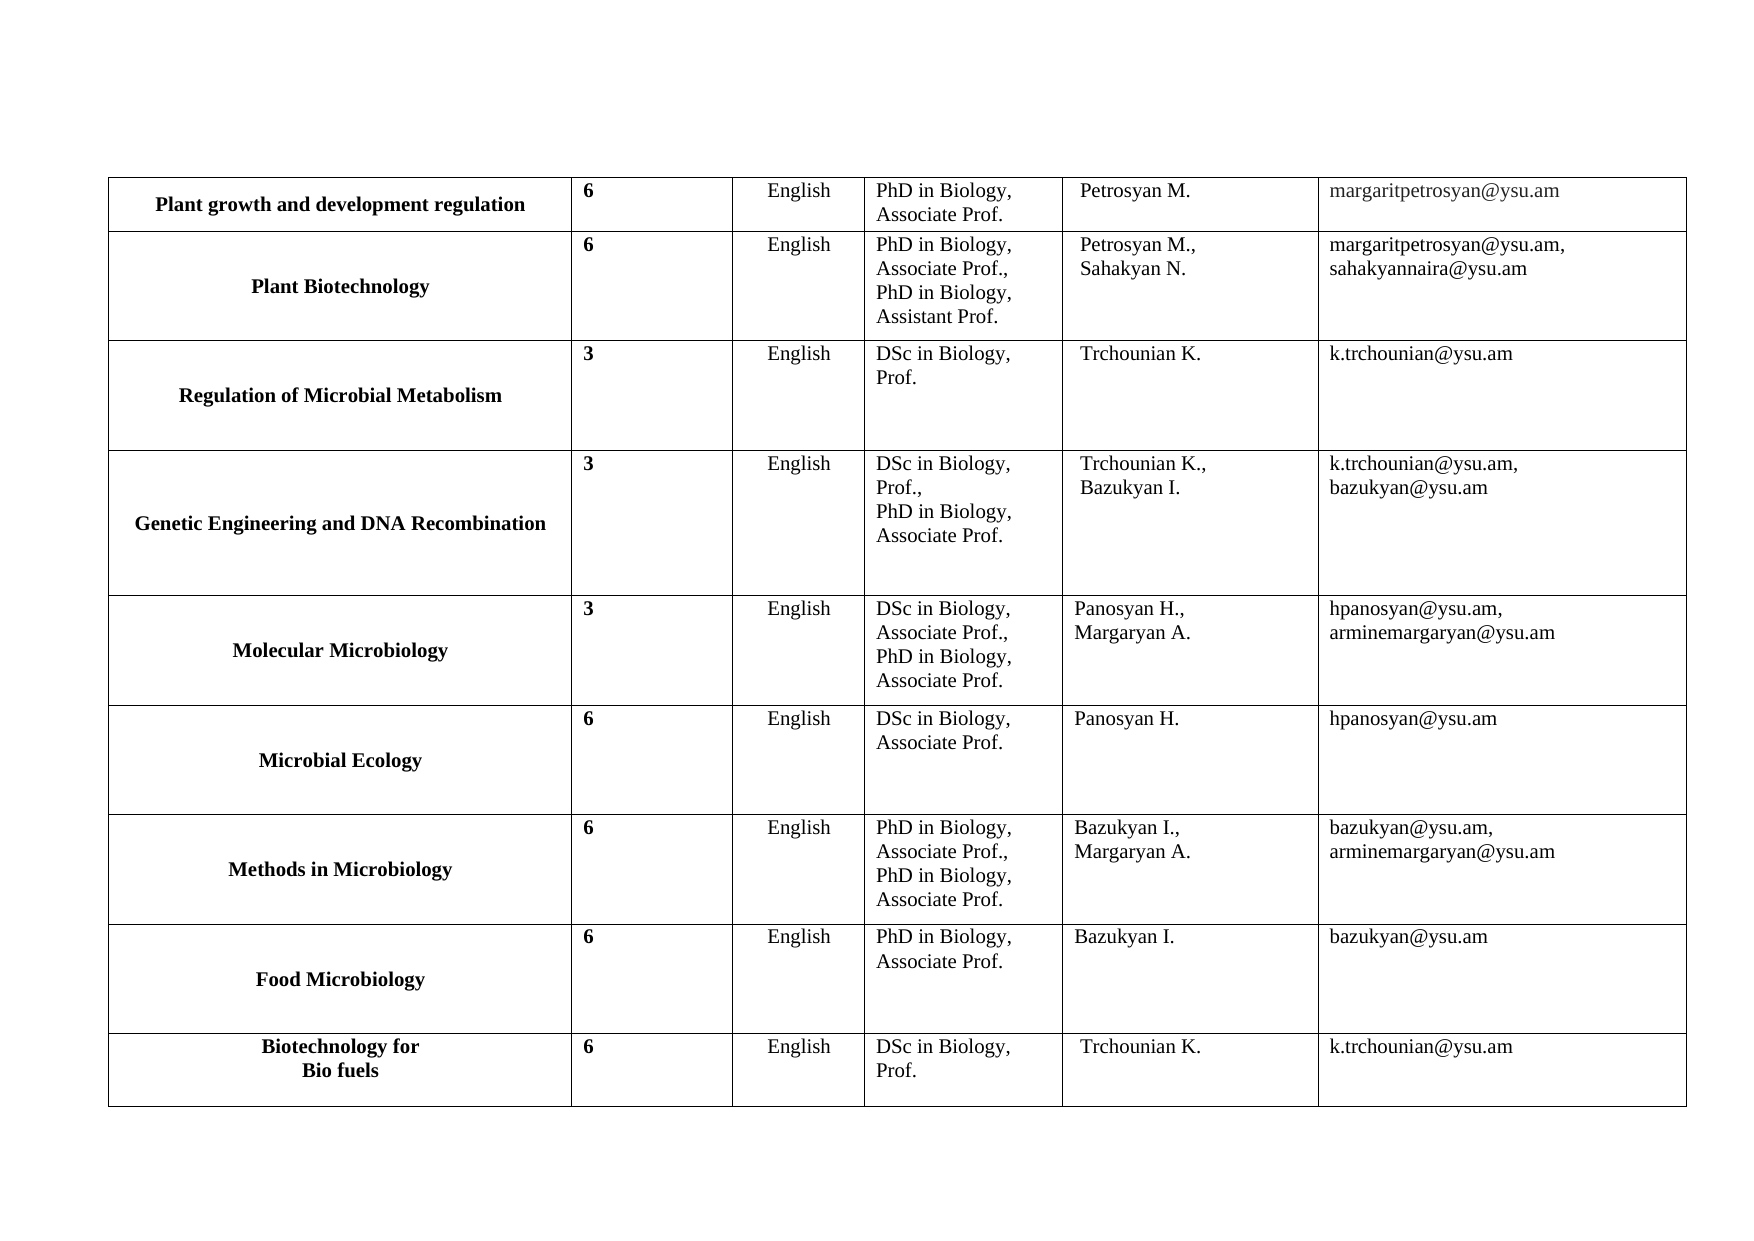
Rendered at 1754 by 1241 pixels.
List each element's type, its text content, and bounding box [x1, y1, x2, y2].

table_cell Petrosyan M., Sahakyan N. [1063, 232, 1318, 340]
table_cell bazukyan@ysu.am [1319, 925, 1686, 1033]
table_cell Methods in Microbiology [109, 815, 571, 923]
table_cell Plant growth and development regulation [109, 178, 571, 231]
table_cell English [733, 815, 864, 923]
table_cell English [733, 596, 864, 704]
table_cell 3 [572, 451, 732, 595]
table_cell DSc in Biology, Associate Prof., PhD in Biology, Associate Prof. [865, 596, 1062, 704]
table_cell Bazukyan I., Margaryan A. [1063, 815, 1318, 923]
table_cell Biotechnology for Bio fuels [109, 1034, 571, 1106]
table_cell PhD in Biology, Associate Prof. [865, 178, 1062, 231]
table_cell k.trchounian@ysu.am [1319, 1034, 1686, 1106]
table_cell 6 [572, 232, 732, 340]
table_cell Trchounian K. [1063, 1034, 1318, 1106]
table_cell Molecular Microbiology [109, 596, 571, 704]
table_cell Panosyan H. [1063, 706, 1318, 814]
table_cell DSc in Biology, Associate Prof. [865, 706, 1062, 814]
table_cell 6 [572, 815, 732, 923]
table_cell English [733, 1034, 864, 1106]
table_cell k.trchounian@ysu.am, bazukyan@ysu.am [1319, 451, 1686, 595]
table_cell Genetic Engineering and DNA Recombination [109, 451, 571, 595]
table_cell DSc in Biology, Prof., PhD in Biology, Associate Prof. [865, 451, 1062, 595]
table_cell k.trchounian@ysu.am [1319, 341, 1686, 449]
table_cell Microbial Ecology [109, 706, 571, 814]
table_cell English [733, 706, 864, 814]
table_cell 6 [572, 178, 732, 231]
table_cell Trchounian K. [1063, 341, 1318, 449]
table_cell Bazukyan I. [1063, 925, 1318, 1033]
table_cell English [733, 925, 864, 1033]
table_cell margaritpetrosyan@ysu.am [1319, 178, 1686, 231]
table_cell Panosyan H., Margaryan A. [1063, 596, 1318, 704]
table_cell 6 [572, 925, 732, 1033]
table_cell 6 [572, 1034, 732, 1106]
table_cell Trchounian K., Bazukyan I. [1063, 451, 1318, 595]
table_cell bazukyan@ysu.am, arminemargaryan@ysu.am [1319, 815, 1686, 923]
table_cell PhD in Biology, Associate Prof., PhD in Biology, Assistant Prof. [865, 232, 1062, 340]
table_cell Plant Biotechnology [109, 232, 571, 340]
table_cell margaritpetrosyan@ysu.am, sahakyannaira@ysu.am [1319, 232, 1686, 340]
table_cell 6 [572, 706, 732, 814]
table_cell hpanosyan@ysu.am [1319, 706, 1686, 814]
table_cell Regulation of Microbial Metabolism [109, 341, 571, 449]
table_cell PhD in Biology, Associate Prof., PhD in Biology, Associate Prof. [865, 815, 1062, 923]
table_cell hpanosyan@ysu.am, arminemargaryan@ysu.am [1319, 596, 1686, 704]
table_cell Food Microbiology [109, 925, 571, 1033]
table_cell 3 [572, 341, 732, 449]
table_cell DSc in Biology, Prof. [865, 341, 1062, 449]
table_cell 3 [572, 596, 732, 704]
table_cell PhD in Biology, Associate Prof. [865, 925, 1062, 1033]
table_cell English [733, 451, 864, 595]
table_cell English [733, 232, 864, 340]
table_cell DSc in Biology, Prof. [865, 1034, 1062, 1106]
table_cell English [733, 178, 864, 231]
table_cell Petrosyan M. [1063, 178, 1318, 231]
table_cell English [733, 341, 864, 449]
